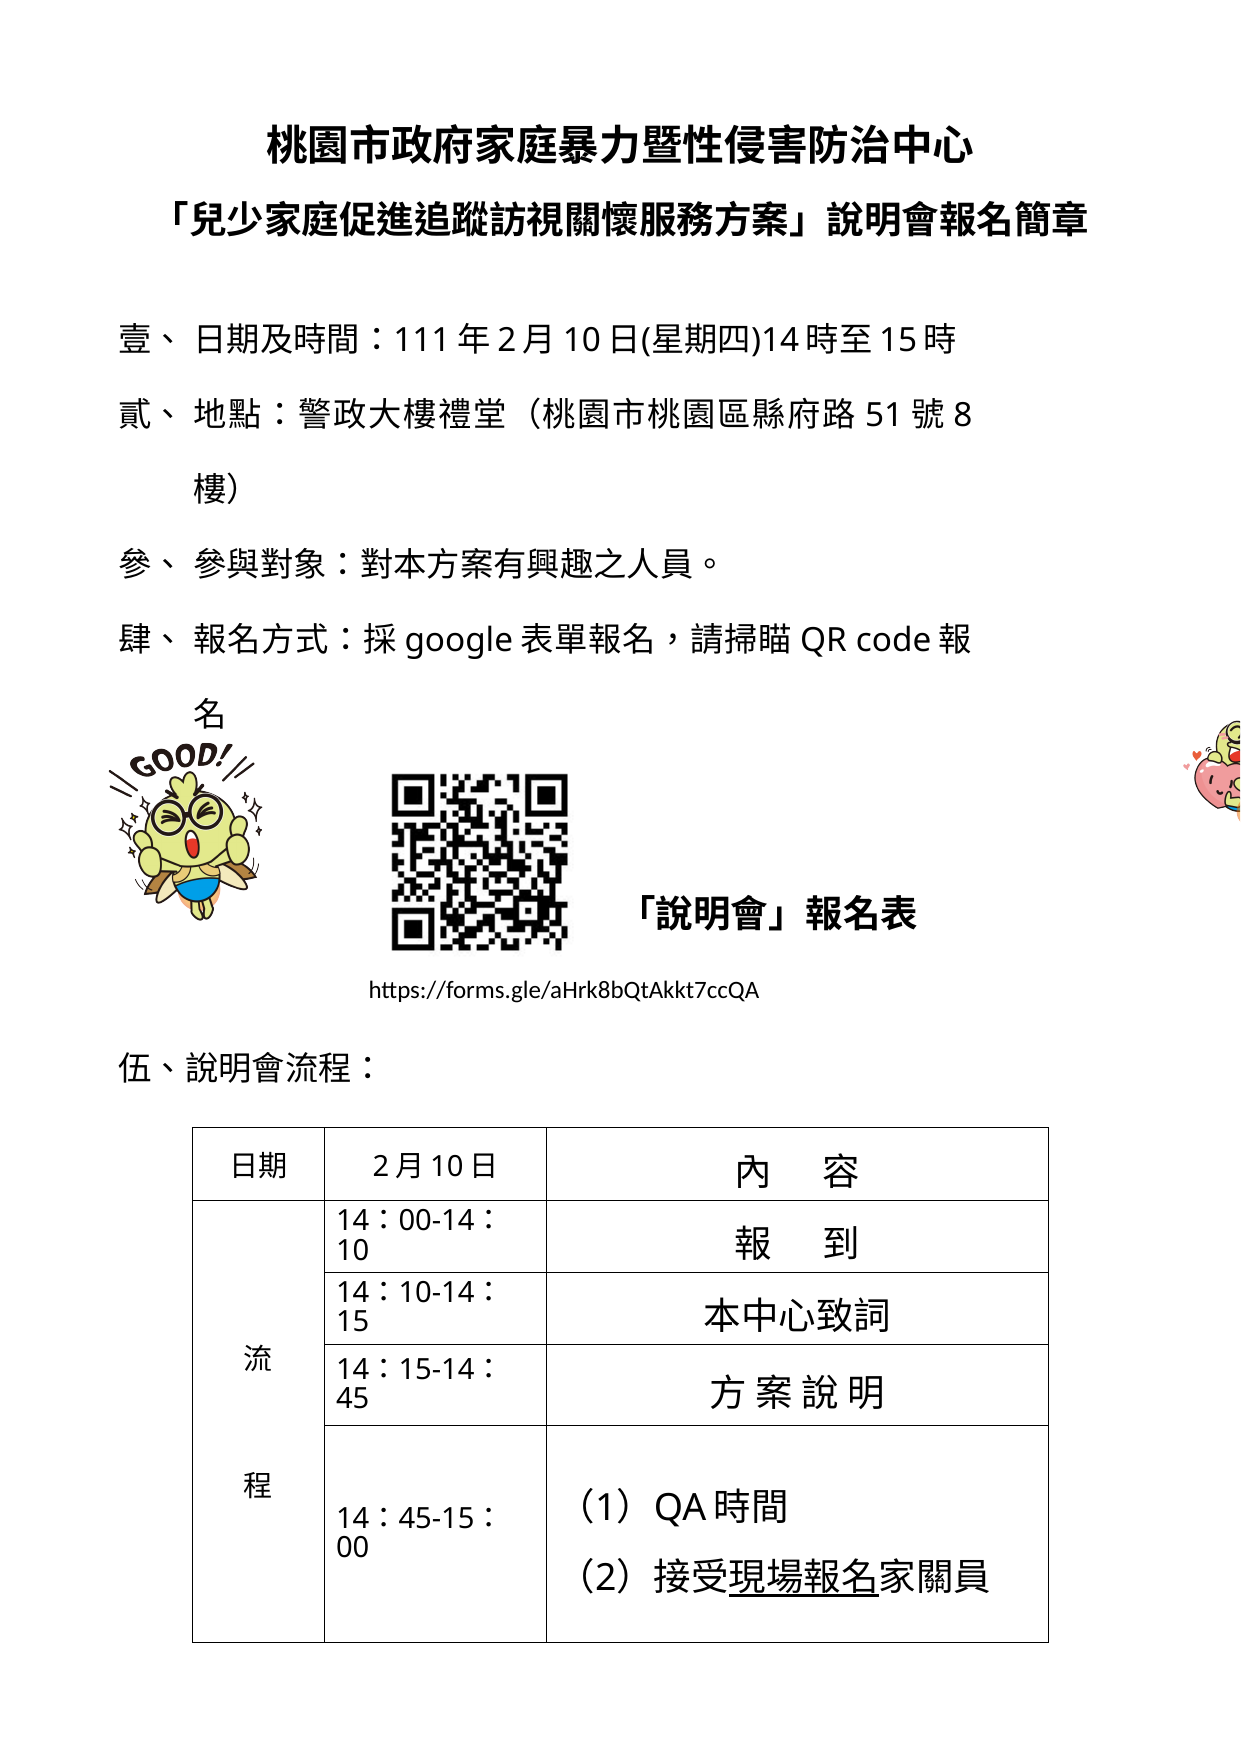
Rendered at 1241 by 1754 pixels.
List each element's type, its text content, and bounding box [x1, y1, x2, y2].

text 桃園市政府家庭暴力暨性侵害防治中心 [118, 104, 1122, 179]
table_cell 報 到 [547, 1201, 1048, 1272]
table_cell 本中心致詞 [547, 1273, 1048, 1344]
table_header 2月10日 [325, 1128, 546, 1200]
table_cell 流 程 [193, 1201, 324, 1642]
list 報名方式：採google表單報名，請掃瞄QR code報名 [118, 592, 972, 742]
table_cell 14：15-14：45 [325, 1345, 546, 1425]
text 「兒少家庭促進追蹤訪視關懷服務方案」說明會報名簡章 [118, 179, 1122, 254]
list 日期及時間：111年2月10日(星期四)14時至15時 [118, 292, 1127, 367]
picture [69, 707, 311, 956]
picture [368, 750, 592, 975]
table_header 日期 [193, 1128, 324, 1200]
list 參與對象：對本方案有興趣之人員。 [118, 517, 972, 592]
table_cell 方 案 說 明 [547, 1345, 1048, 1425]
table_cell 14：10-14：15 [325, 1273, 546, 1344]
text 伍、說明會流程： [118, 1042, 1122, 1090]
table_cell 14：00-14：10 [325, 1201, 546, 1272]
list 地點：警政大樓禮堂（桃園市桃園區縣府路51號8樓） [118, 367, 972, 517]
table_cell 14：45-15：00 [325, 1426, 546, 1642]
table_cell （1）QA時間 （2）接受現場報名家關員 [547, 1426, 1048, 1642]
picture [1140, 661, 1241, 852]
table_header 內 容 [547, 1128, 1048, 1200]
